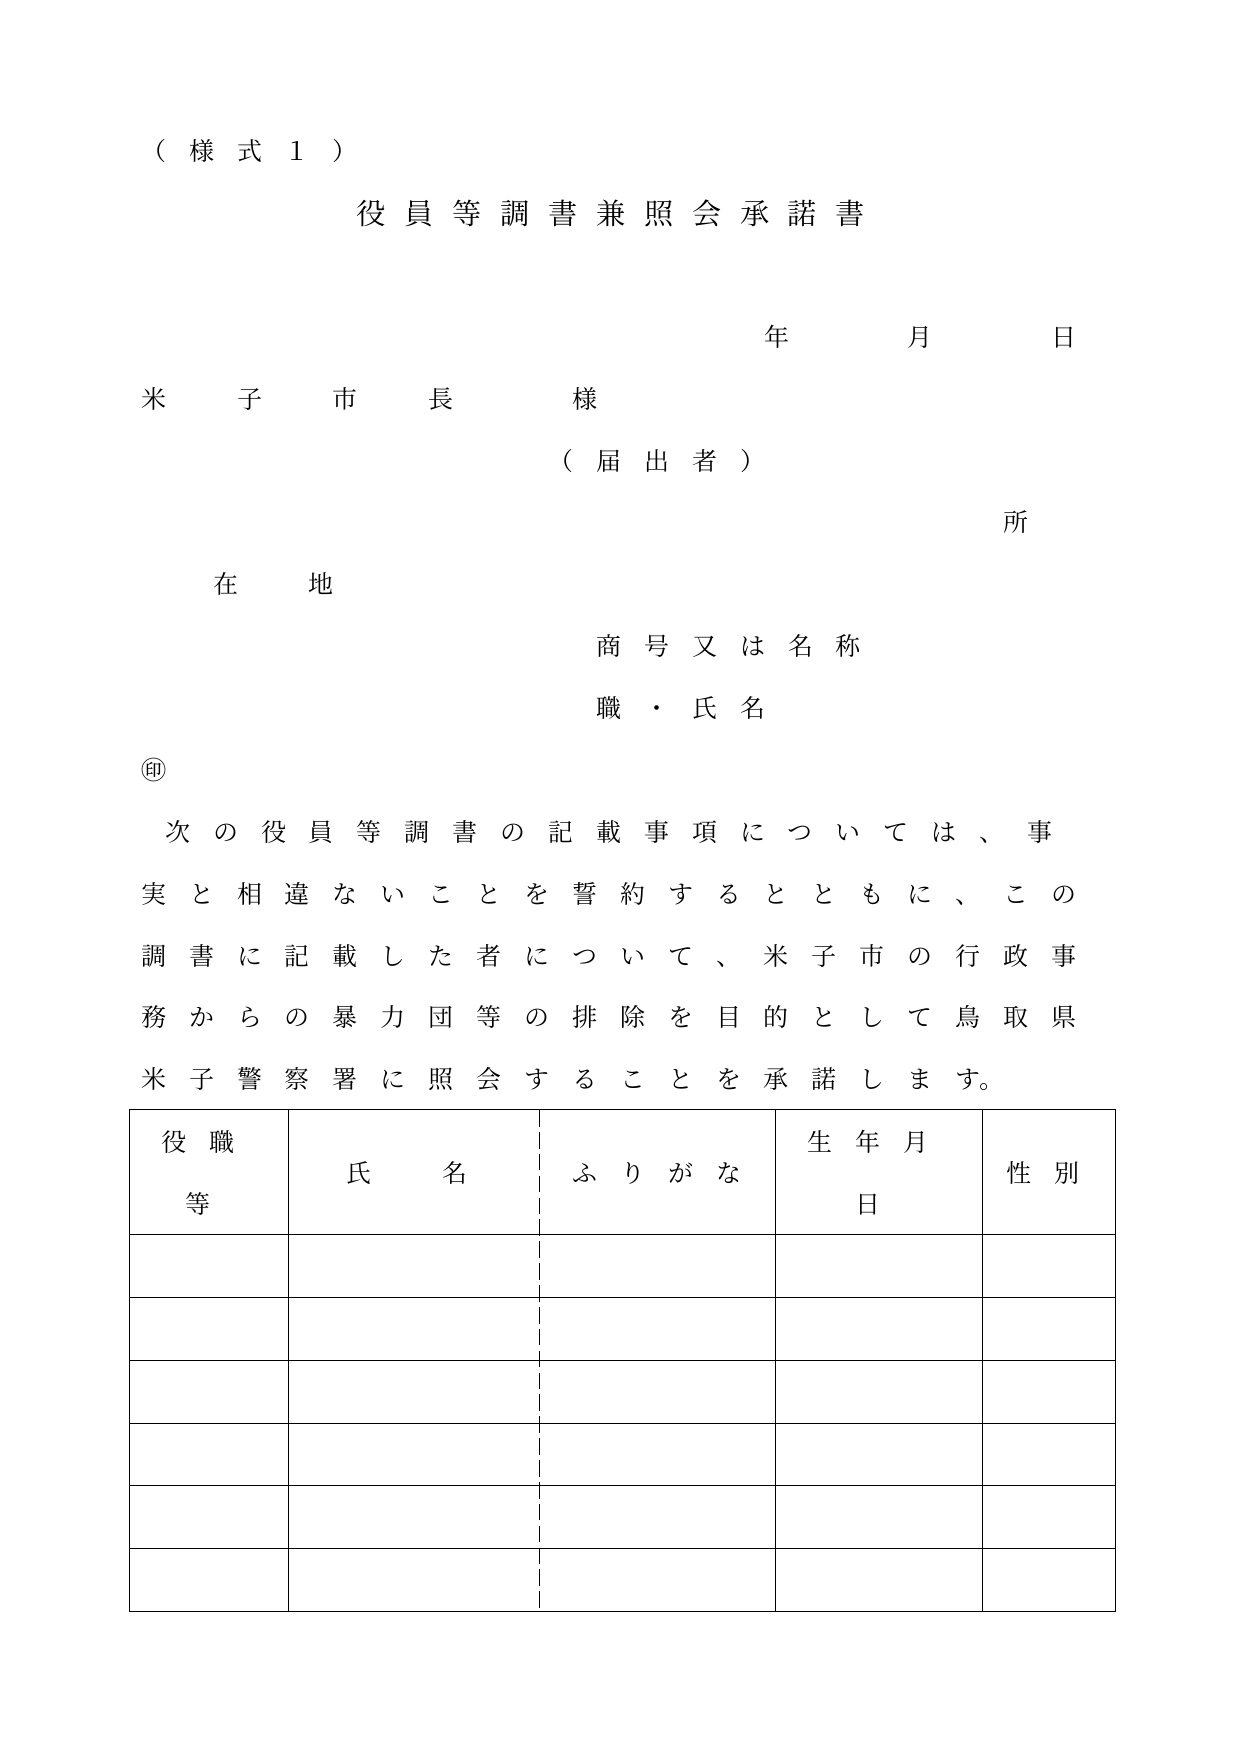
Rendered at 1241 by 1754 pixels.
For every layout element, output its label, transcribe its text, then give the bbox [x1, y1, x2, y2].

table_header 氏 名 [289, 1110, 540, 1234]
table_cell [130, 1486, 288, 1548]
text 次の役員等調書の記載事項については、事実と相違ないことを誓約するとともに、この調書に記載した者について、米子市の行政事務からの暴力団等の排除を目的として鳥取県米子警察署に照会することを承諾します。 [141, 799, 1099, 1109]
table_cell [776, 1486, 982, 1548]
text 所 在 地 [141, 490, 1099, 614]
table_cell [776, 1298, 982, 1359]
table_cell [983, 1361, 1115, 1422]
table_cell [983, 1235, 1115, 1297]
table_header 性別 [983, 1110, 1115, 1234]
table_cell [289, 1486, 540, 1548]
table_cell [130, 1361, 288, 1422]
table_cell [540, 1235, 775, 1297]
text 商号又は名称 [141, 614, 1099, 676]
table_cell [289, 1424, 540, 1485]
text （届出者） [141, 428, 1099, 490]
table_cell [776, 1424, 982, 1485]
table_cell [983, 1298, 1115, 1359]
table_cell [130, 1424, 288, 1485]
text 職・氏名 ㊞ [141, 676, 1099, 799]
text 年 月 日 [141, 304, 1099, 366]
table_cell [130, 1549, 288, 1611]
table_cell [289, 1361, 540, 1422]
table_cell [776, 1549, 982, 1611]
table_cell [983, 1486, 1115, 1548]
table_cell [130, 1298, 288, 1359]
table_cell [289, 1549, 540, 1611]
text （様式１） [141, 119, 1099, 181]
table_cell [540, 1549, 775, 1611]
table_header 生年月日 [776, 1110, 982, 1234]
table_cell [540, 1361, 775, 1422]
table_cell [983, 1424, 1115, 1485]
table_cell [540, 1486, 775, 1548]
table_cell [983, 1549, 1115, 1611]
table_cell [540, 1298, 775, 1359]
table_cell [776, 1235, 982, 1297]
table_cell [130, 1235, 288, 1297]
table_cell [776, 1361, 982, 1422]
text 米 子 市 長 様 [141, 366, 1099, 428]
text 役員等調書兼照会承諾書 [141, 181, 1099, 243]
table_header ふりがな [540, 1110, 775, 1234]
table_cell [289, 1235, 540, 1297]
table_cell [289, 1298, 540, 1359]
table_header 役職等 [130, 1110, 288, 1234]
table_cell [540, 1424, 775, 1485]
